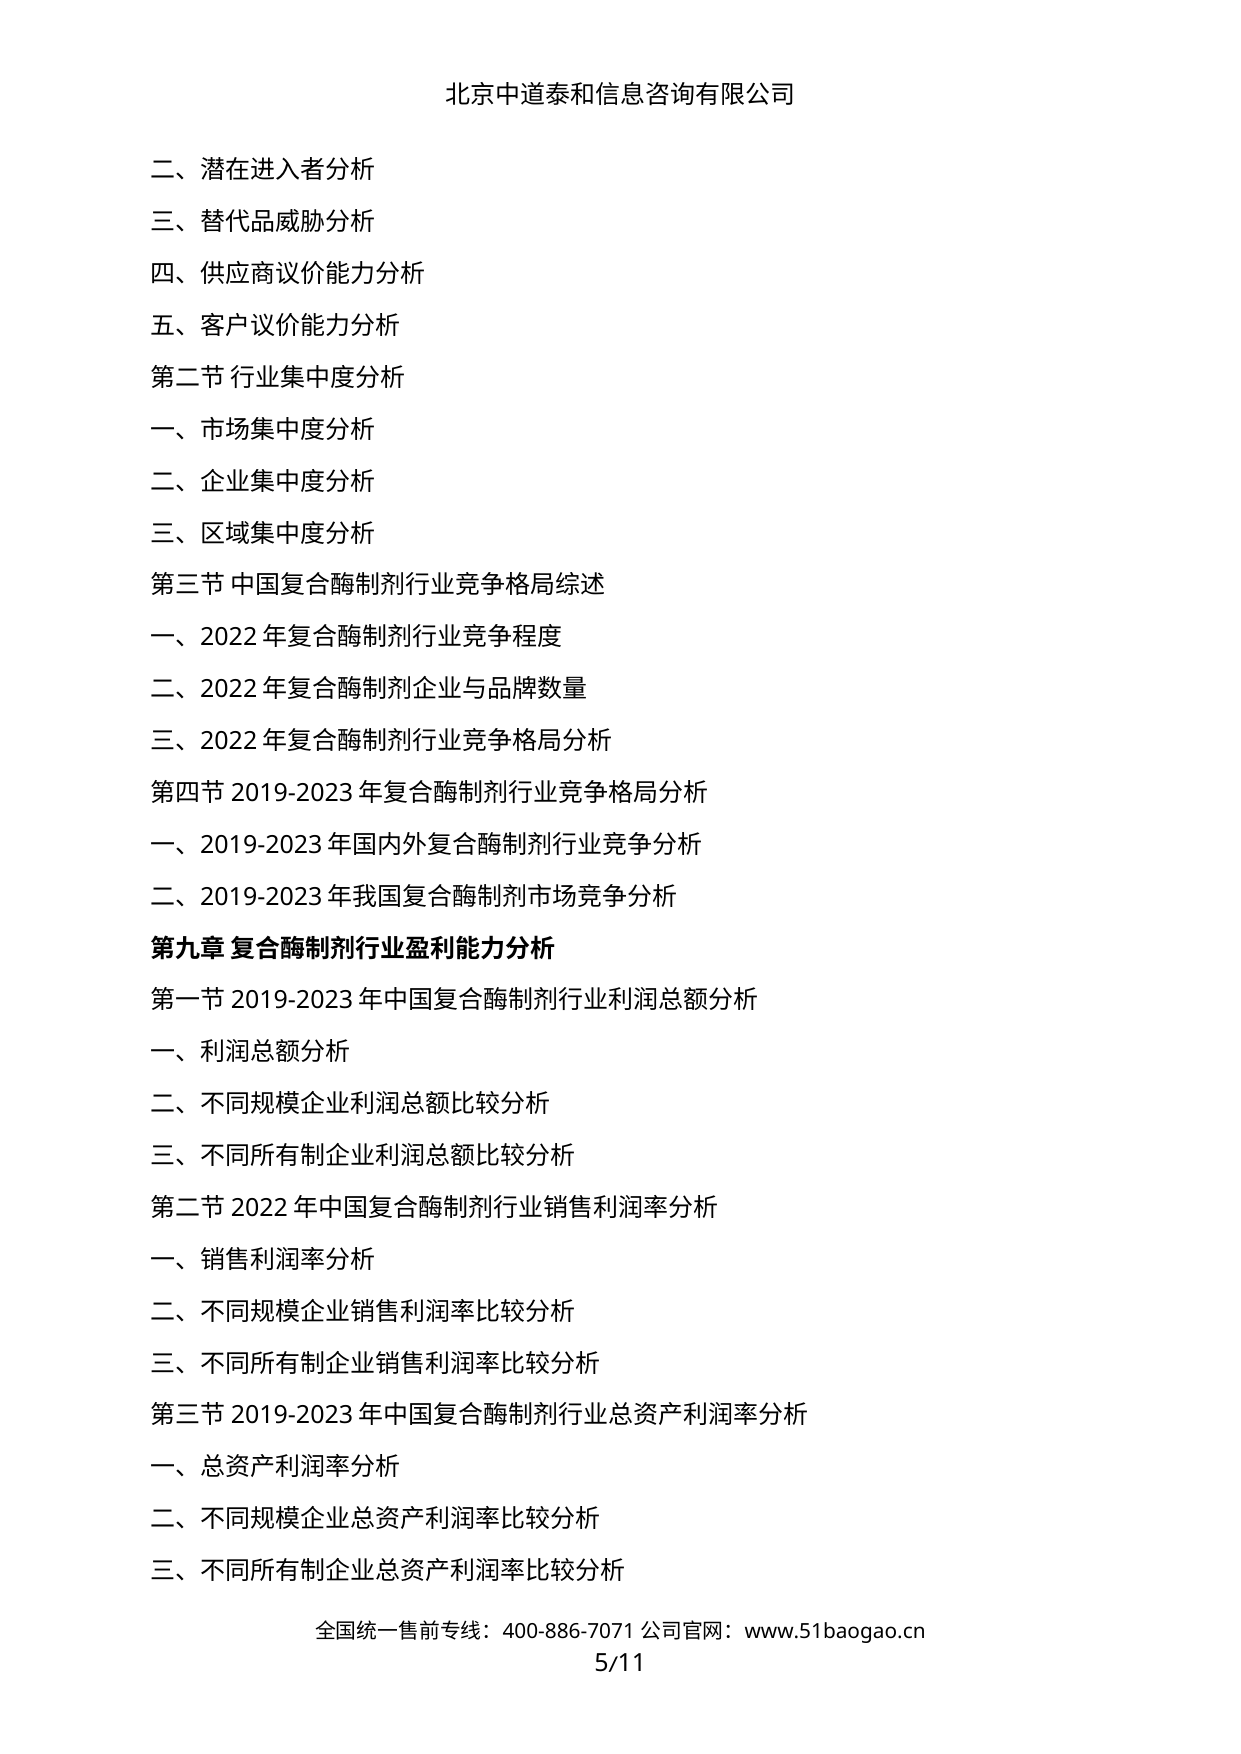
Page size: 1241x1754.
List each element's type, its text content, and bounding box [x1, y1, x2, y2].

text 第一节 2019-2023年中国复合酶制剂行业利润总额分析 [150, 980, 1090, 1016]
text 第四节 2019-2023年复合酶制剂行业竞争格局分析 [150, 772, 1090, 809]
text 五、客户议价能力分析 [150, 306, 1090, 342]
text 三、2022年复合酶制剂行业竞争格局分析 [150, 721, 1090, 757]
text 第二节 行业集中度分析 [150, 357, 1090, 394]
text 一、2019-2023年国内外复合酶制剂行业竞争分析 [150, 824, 1090, 861]
text 一、销售利润率分析 [150, 1239, 1090, 1276]
text 二、2022年复合酶制剂企业与品牌数量 [150, 669, 1090, 705]
text 一、市场集中度分析 [150, 409, 1090, 446]
text 第二节 2022年中国复合酶制剂行业销售利润率分析 [150, 1187, 1090, 1224]
text 三、替代品威胁分析 [150, 202, 1090, 238]
text 一、利润总额分析 [150, 1032, 1090, 1068]
text 三、不同所有制企业销售利润率比较分析 [150, 1343, 1090, 1379]
text 二、企业集中度分析 [150, 461, 1090, 497]
text 四、供应商议价能力分析 [150, 254, 1090, 290]
text 二、2019-2023年我国复合酶制剂市场竞争分析 [150, 876, 1090, 912]
text 三、不同所有制企业总资产利润率比较分析 [150, 1551, 1090, 1587]
text 三、区域集中度分析 [150, 513, 1090, 549]
text 第三节 中国复合酶制剂行业竞争格局综述 [150, 565, 1090, 601]
text 二、不同规模企业利润总额比较分析 [150, 1084, 1090, 1120]
text 第三节 2019-2023年中国复合酶制剂行业总资产利润率分析 [150, 1395, 1090, 1431]
text 一、2022年复合酶制剂行业竞争程度 [150, 617, 1090, 653]
text 二、不同规模企业总资产利润率比较分析 [150, 1499, 1090, 1535]
text 二、不同规模企业销售利润率比较分析 [150, 1291, 1090, 1327]
text 三、不同所有制企业利润总额比较分析 [150, 1136, 1090, 1172]
text 二、潜在进入者分析 [150, 150, 1090, 186]
text 一、总资产利润率分析 [150, 1447, 1090, 1483]
text 第九章 复合酶制剂行业盈利能力分析 [150, 928, 1090, 964]
